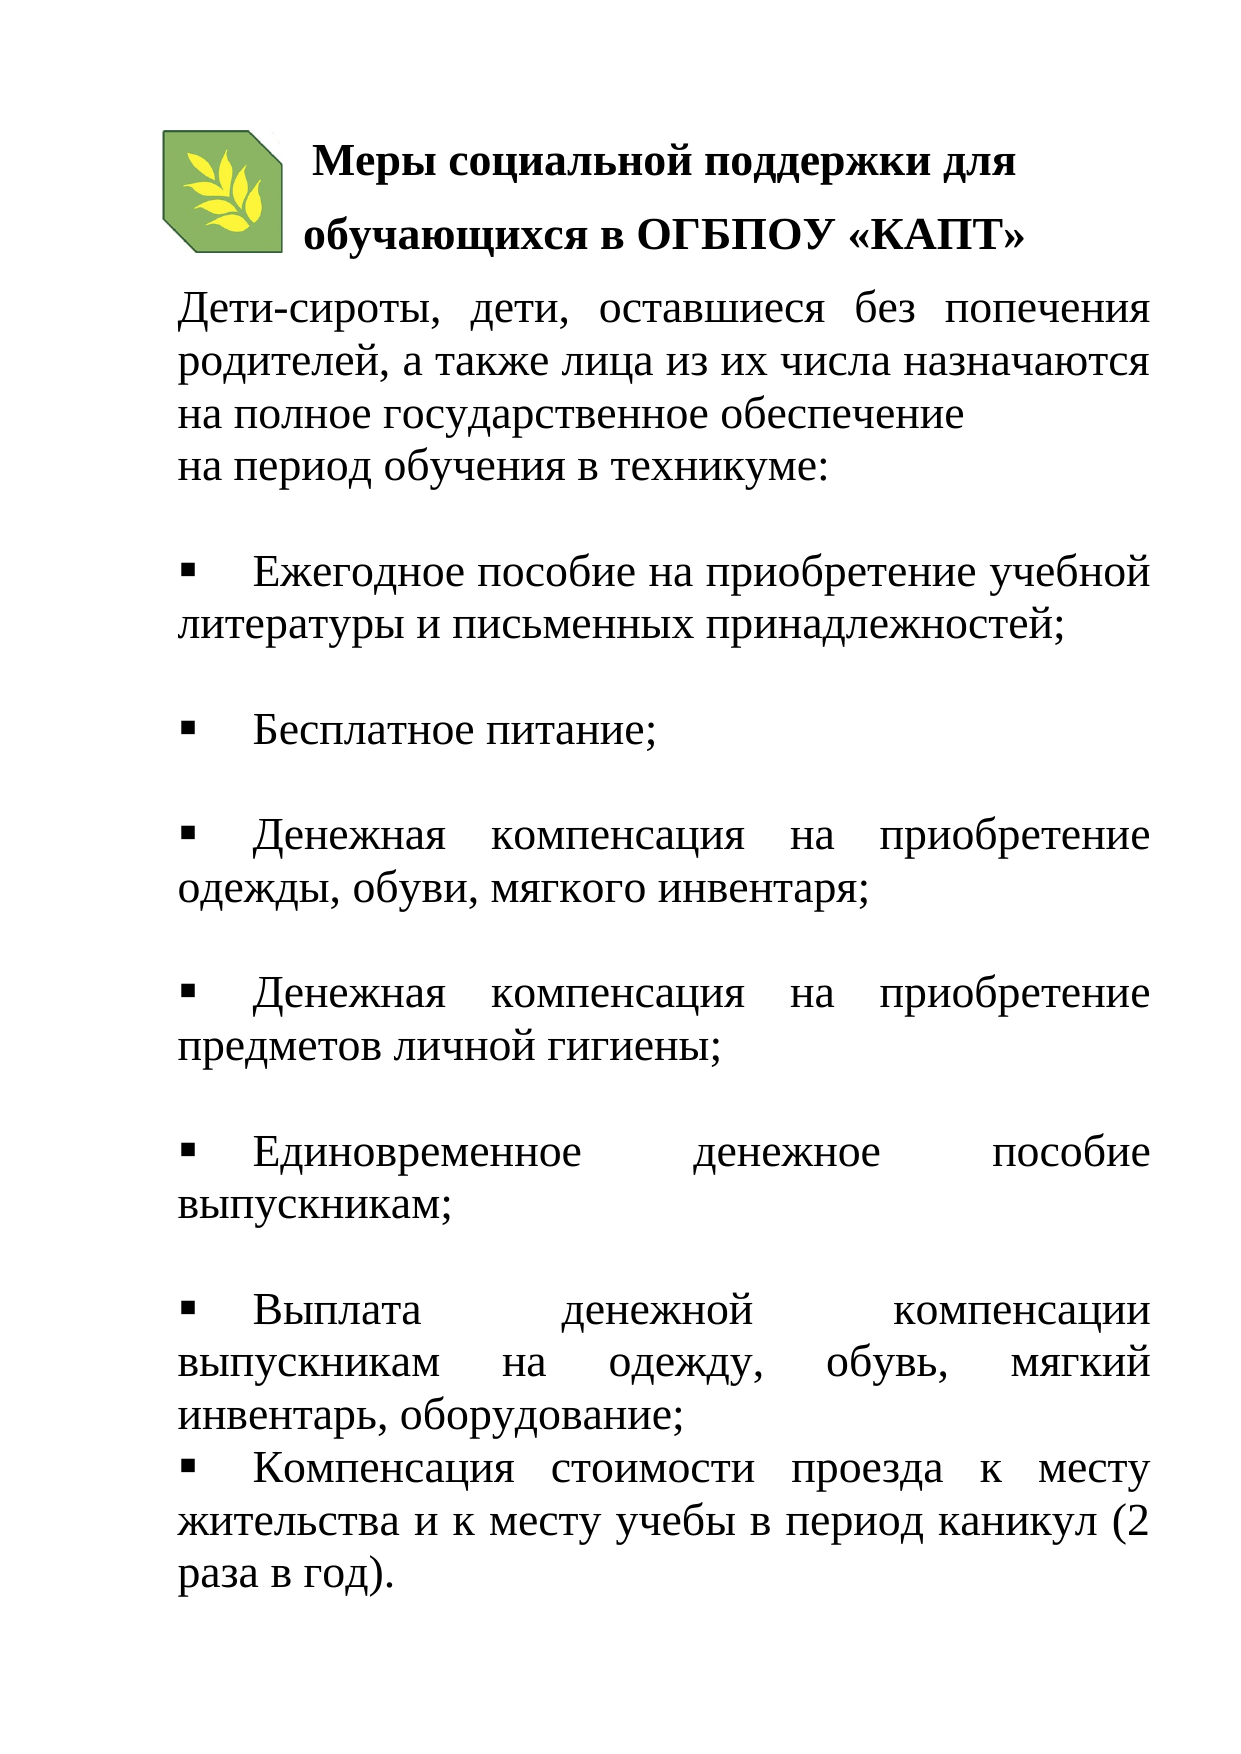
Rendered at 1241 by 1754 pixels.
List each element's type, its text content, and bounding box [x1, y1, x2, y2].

list Ежегодное пособие на приобретение учебной литературы и письменных принадлежностей; [177, 543, 1152, 649]
text на период обучения в техникуме: [177, 438, 1152, 491]
text Дети-сироты, дети, оставшиеся без попечения родителей, а также лица из их числа назначаются на полное государственное обеспечение [177, 280, 1152, 438]
list Денежная компенсация на приобретение предметов личной гигиены; [177, 965, 1152, 1070]
text Меры социальной поддержки для [283, 133, 1152, 185]
text обучающихся в ОГБПОУ «КАПТ» [177, 206, 1152, 259]
list Бесплатное питание; [177, 701, 1152, 754]
list Выплата денежной компенсации выпускникам на одежду, обувь, мягкий инвентарь, оборудование; [177, 1281, 1152, 1439]
picture [162, 130, 283, 253]
list Денежная компенсация на приобретение одежды, обуви, мягкого инвентаря; [177, 807, 1152, 912]
list Компенсация стоимости проезда к месту жительства и к месту учебы в период каникул (2 раза в год). [177, 1439, 1152, 1597]
list Единовременное денежное пособие выпускникам; [177, 1123, 1152, 1228]
